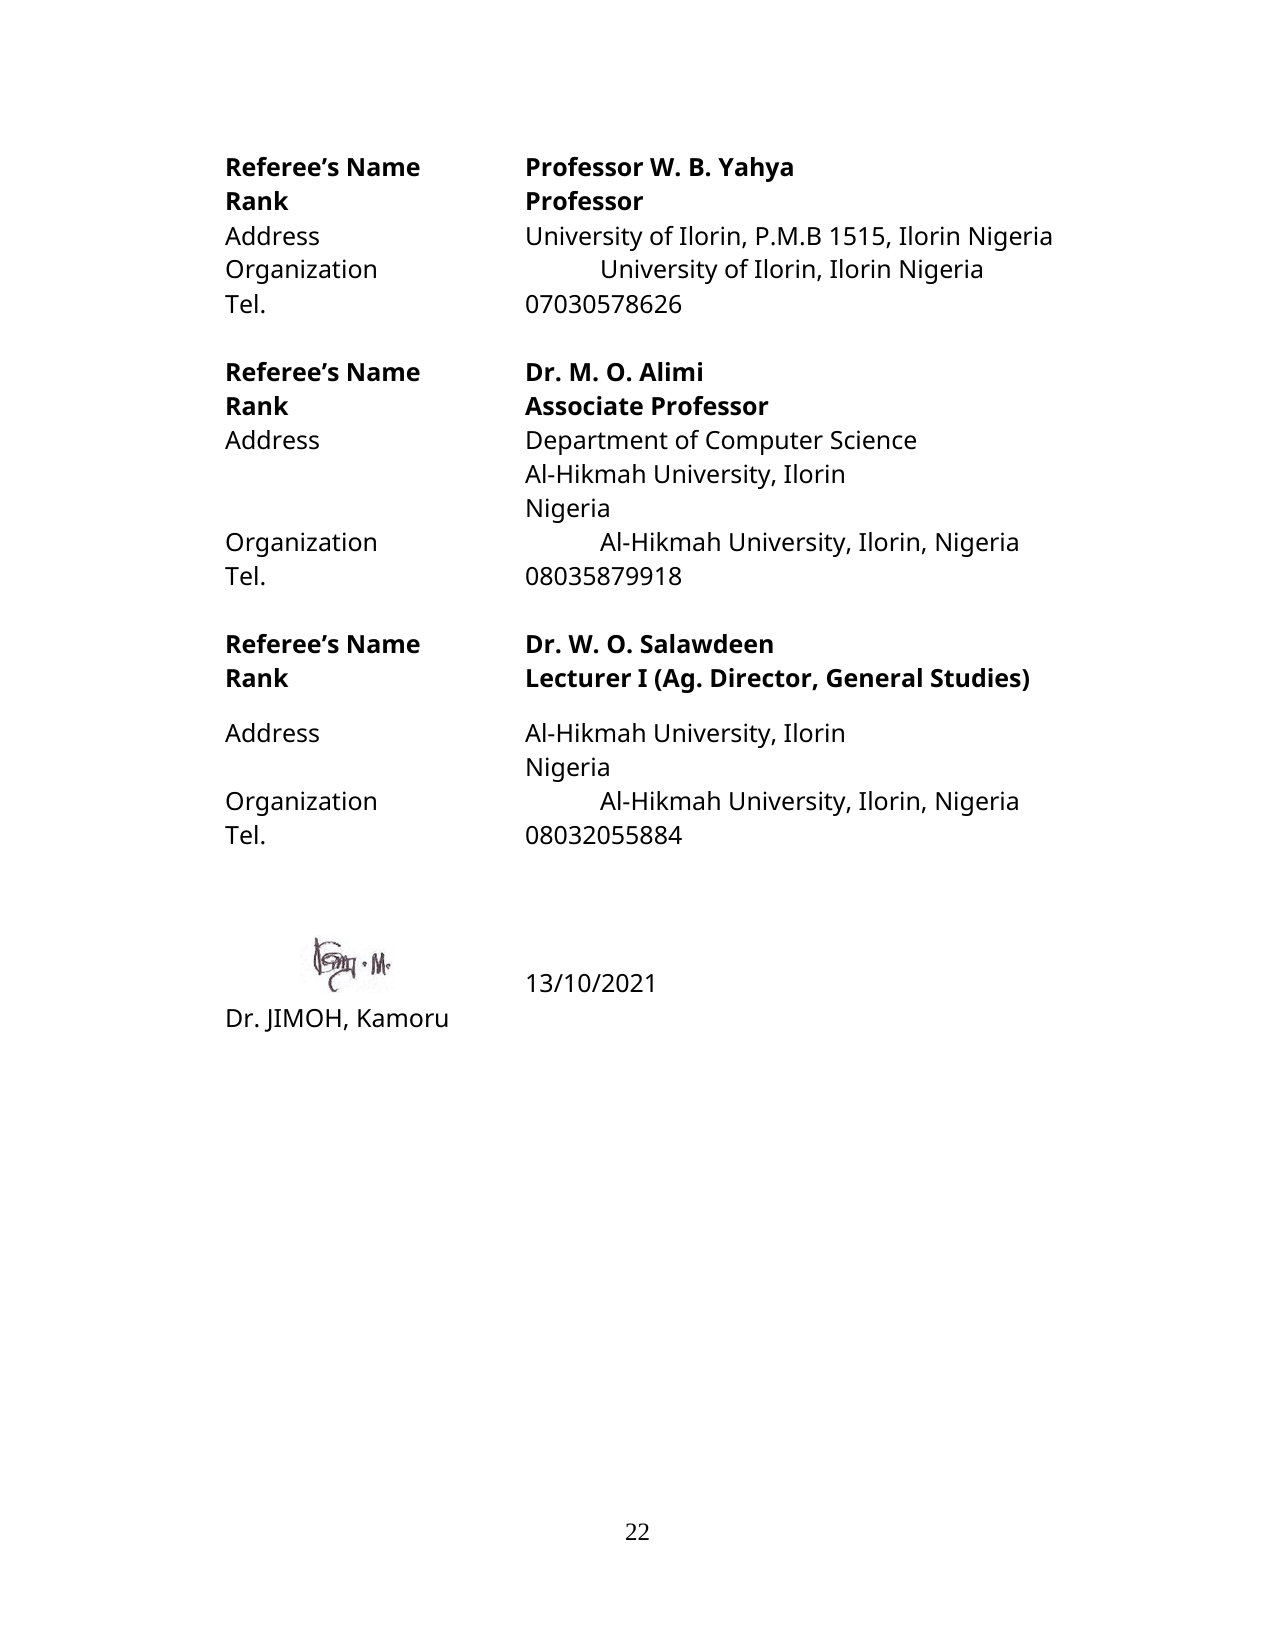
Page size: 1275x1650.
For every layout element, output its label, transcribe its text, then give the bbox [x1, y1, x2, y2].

list Rank Associate Professor [225, 388, 1125, 422]
list Referee’s Name Dr. W. O. Salawdeen [225, 627, 1125, 661]
text 13/10/2021 [150, 936, 1125, 1000]
list Address Department of Computer Science [225, 422, 1125, 457]
list Tel. 08035879918 [225, 559, 1125, 593]
picture [300, 935, 398, 993]
list Nigeria [450, 491, 1125, 525]
list Address University of Ilorin, P.M.B 1515, Ilorin Nigeria [225, 218, 1125, 252]
list Referee’s Name Professor W. B. Yahya [225, 150, 1125, 184]
list Nigeria [450, 750, 1125, 784]
text Address Al-Hikmah University, Ilorin [150, 716, 1125, 750]
text Dr. JIMOH, Kamoru [150, 1000, 1125, 1034]
list Rank Professor [225, 184, 1125, 218]
list Tel. 07030578626 [225, 286, 1125, 320]
list Rank Lecturer I (Ag. Director, General Studies) [225, 661, 1125, 695]
list Organization University of Ilorin, Ilorin Nigeria [225, 252, 1125, 286]
list Al-Hikmah University, Ilorin [450, 457, 1125, 491]
list Organization Al-Hikmah University, Ilorin, Nigeria [225, 784, 1125, 818]
list Referee’s Name Dr. M. O. Alimi [225, 354, 1125, 388]
list Organization Al-Hikmah University, Ilorin, Nigeria [225, 525, 1125, 559]
list Tel. 08032055884 [225, 818, 1125, 852]
